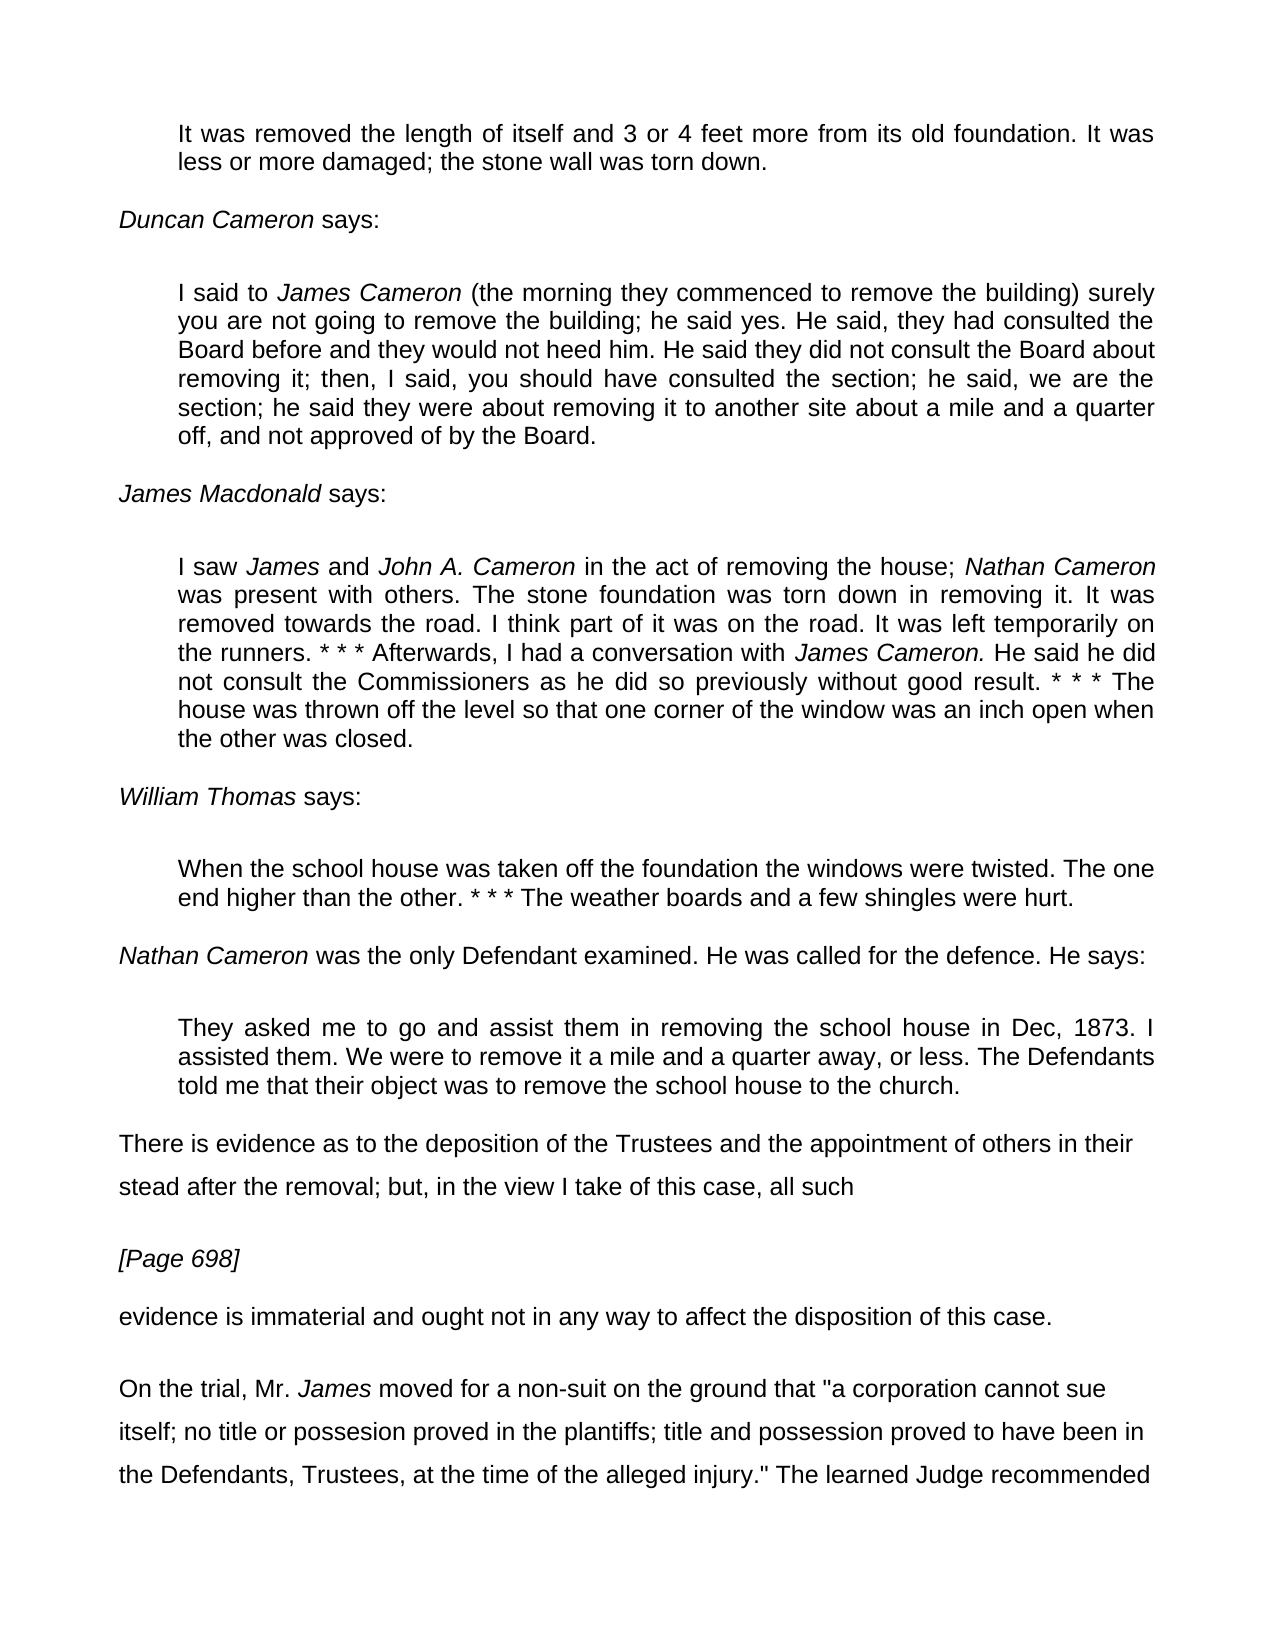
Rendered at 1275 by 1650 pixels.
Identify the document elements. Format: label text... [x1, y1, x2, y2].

text They asked me to go and assist them in removing the school house in Dec, 1873. I assisted them. We were to remove it a mile and a quarter away, or less. The Defendants told me that their object was to remove the school house to the church. [178, 1013, 1156, 1099]
text evidence is immaterial and ought not in any way to affect the disposition of this case. [118, 1302, 1156, 1331]
text James Macdonald says: [118, 479, 1156, 508]
text I said to James Cameron (the morning they commenced to remove the building) surely you are not going to remove the building; he said yes. He said, they had consulted the Board before and they would not heed him. He said they did not consult the Board about removing it; then, I said, you should have consulted the section; he said, we are the section; he said they were about removing it to another site about a mile and a quarter off, and not approved of by the Board. [178, 277, 1156, 450]
text When the school house was taken off the foundation the windows were twisted. The one end higher than the other. * * * The weather boards and a few shingles were hurt. [178, 854, 1156, 912]
text [Page 698] [118, 1244, 1156, 1273]
text William Thomas says: [118, 782, 1156, 811]
text There is evidence as to the deposition of the Trustees and the appointment of others in their stead after the removal; but, in the view I take of this case, all such [118, 1128, 1156, 1200]
text It was removed the length of itself and 3 or 4 feet more from its old foundation. It was less or more damaged; the stone wall was torn down. [178, 118, 1156, 176]
text Duncan Cameron says: [118, 205, 1156, 234]
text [118, 1374, 1156, 1489]
text I saw James and John A. Cameron in the act of removing the house; Nathan Cameron was present with others. The stone foundation was torn down in removing it. It was removed towards the road. I think part of it was on the road. It was left temporarily on the runners. * * * Afterwards, I had a conversation with James Cameron. He said he did not consult the Commissioners as he did so previously without good result. * * * The house was thrown off the level so that one corner of the window was an inch open when the other was closed. [178, 551, 1156, 753]
text Nathan Cameron was the only Defendant examined. He was called for the defence. He says: [118, 941, 1156, 969]
